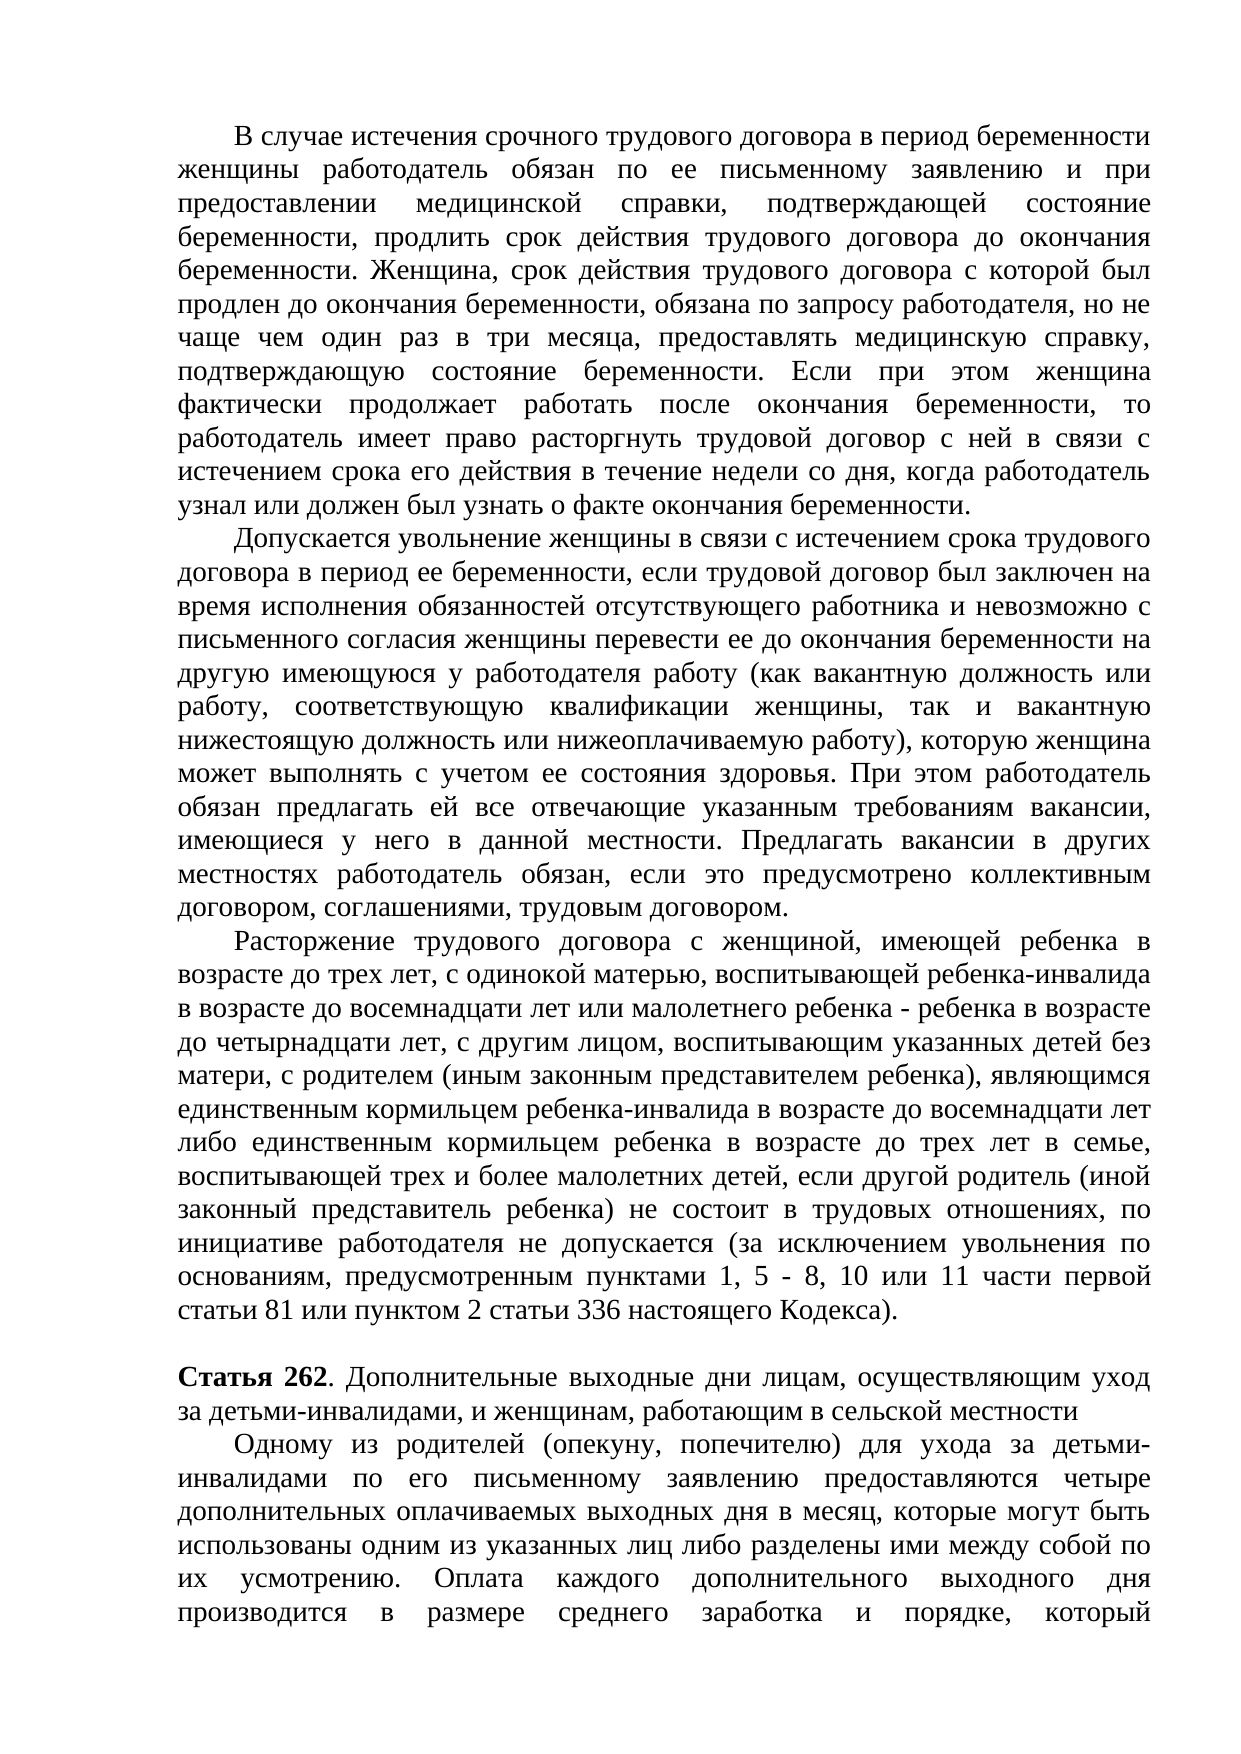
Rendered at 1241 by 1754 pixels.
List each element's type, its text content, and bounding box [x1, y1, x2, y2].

text Расторжение трудового договора с женщиной, имеющей ребенка в возрасте до трех лет, с одинокой матерью, воспитывающей ребенка-инвалида в возрасте до восемнадцати лет или малолетнего ребенка - ребенка в возрасте до четырнадцати лет, с другим лицом, воспитывающим указанных детей без матери, с родителем (иным законным представителем ребенка), являющимся единственным кормильцем ребенка-инвалида в возрасте до восемнадцати лет либо единственным кормильцем ребенка в возрасте до трех лет в семье, воспитывающей трех и более малолетних детей, если другой родитель (иной законный представитель ребенка) не состоит в трудовых отношениях, по инициативе работодателя не допускается (за исключением увольнения по основаниям, предусмотренным пунктами 1, 5 - 8, 10 или 11 части первой статьи 81 или пунктом 2 статьи 336 настоящего Кодекса). [177, 923, 1152, 1326]
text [177, 1426, 1152, 1627]
text В случае истечения срочного трудового договора в период беременности женщины работодатель обязан по ее письменному заявлению и при предоставлении медицинской справки, подтверждающей состояние беременности, продлить срок действия трудового договора до окончания беременности. Женщина, срок действия трудового договора с которой был продлен до окончания беременности, обязана по запросу работодателя, но не чаще чем один раз в три месяца, предоставлять медицинскую справку, подтверждающую состояние беременности. Если при этом женщина фактически продолжает работать после окончания беременности, то работодатель имеет право расторгнуть трудовой договор с ней в связи с истечением срока его действия в течение недели со дня, когда работодатель узнал или должен был узнать о факте окончания беременности. [177, 118, 1152, 521]
text Допускается увольнение женщины в связи с истечением срока трудового договора в период ее беременности, если трудовой договор был заключен на время исполнения обязанностей отсутствующего работника и невозможно с письменного согласия женщины перевести ее до окончания беременности на другую имеющуюся у работодателя работу (как вакантную должность или работу, соответствующую квалификации женщины, так и вакантную нижестоящую должность или нижеоплачиваемую работу), которую женщина может выполнять с учетом ее состояния здоровья. При этом работодатель обязан предлагать ей все отвечающие указанным требованиям вакансии, имеющиеся у него в данной местности. Предлагать вакансии в других местностях работодатель обязан, если это предусмотрено коллективным договором, соглашениями, трудовым договором. [177, 521, 1152, 923]
text Статья 262. Дополнительные выходные дни лицам, осуществляющим уход за детьми-инвалидами, и женщинам, работающим в сельской местности [177, 1359, 1152, 1426]
